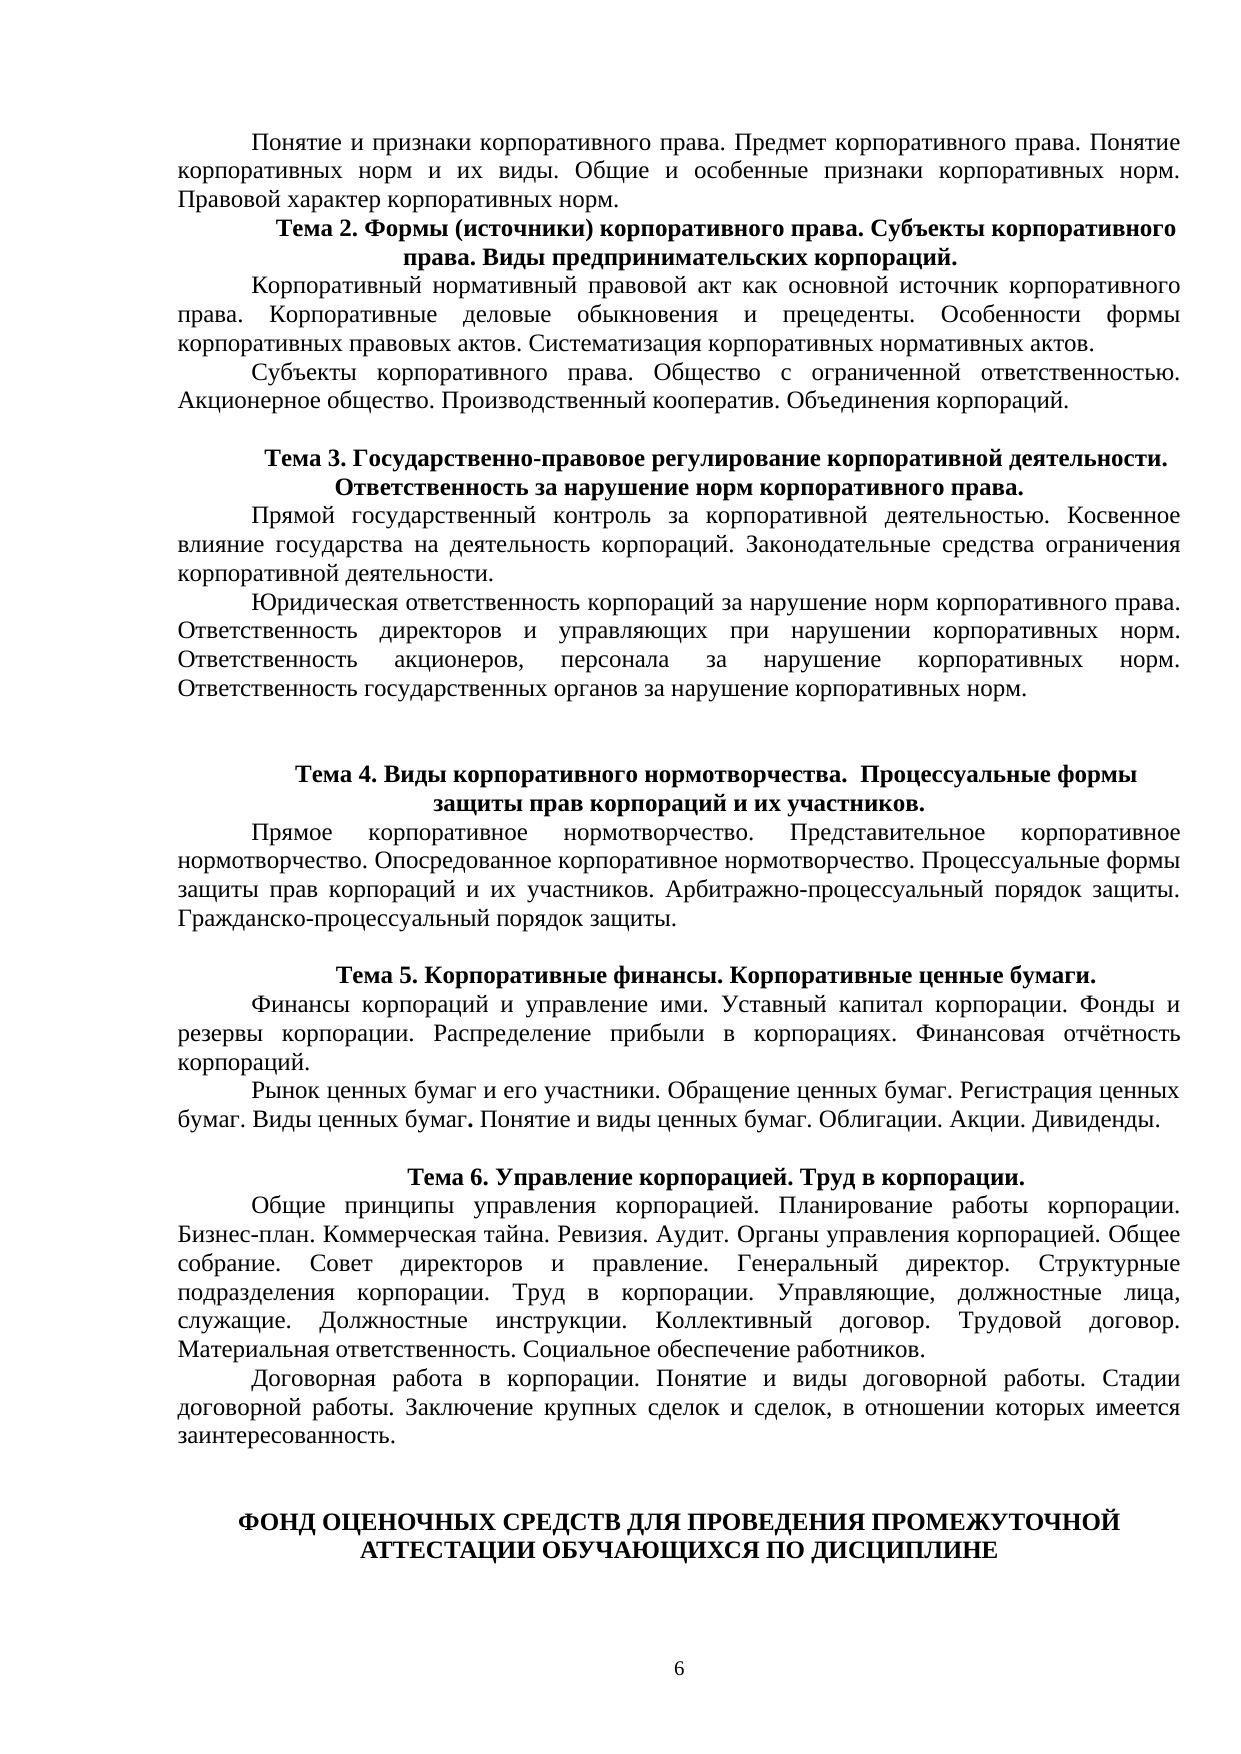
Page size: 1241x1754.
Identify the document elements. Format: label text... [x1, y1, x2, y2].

text Тема 3. Государственно-правовое регулирование корпоративной деятельности. Ответственность за нарушение норм корпоративного права. [177, 443, 1181, 500]
text Юридическая ответственность корпораций за нарушение норм корпоративного права. Ответственность директоров и управляющих при нарушении корпоративных норм. Ответственность акционеров, персонала за нарушение корпоративных норм. Ответственность государственных органов за нарушение корпоративных норм. [177, 587, 1181, 702]
text Субъекты корпоративного права. Общество с ограниченной ответственностью. Акционерное общество. Производственный кооператив. Объединения корпораций. [177, 357, 1181, 414]
text Понятие и признаки корпоративного права. Предмет корпоративного права. Понятие корпоративных норм и их виды. Общие и особенные признаки корпоративных норм. Правовой характер корпоративных норм. [177, 127, 1181, 213]
text ФОНД ОЦЕНОЧНЫХ СРЕДСТВ ДЛЯ ПРОВЕДЕНИЯ ПРОМЕЖУТОЧНОЙ АТТЕСТАЦИИ ОБУЧАЮЩИХСЯ ПО ДИСЦИПЛИНЕ [177, 1507, 1181, 1564]
text Общие принципы управления корпорацией. Планирование работы корпорации. Бизнес-план. Коммерческая тайна. Ревизия. Аудит. Органы управления корпорацией. Общее собрание. Совет директоров и правление. Генеральный директор. Структурные подразделения корпорации. Труд в корпорации. Управляющие, должностные лица, служащие. Должностные инструкции. Коллективный договор. Трудовой договор. Материальная ответственность. Социальное обеспечение работников. [177, 1190, 1181, 1363]
text Рынок ценных бумаг и его участники. Обращение ценных бумаг. Регистрация ценных бумаг. Виды ценных бумаг. Понятие и виды ценных бумаг. Облигации. Акции. Дивиденды. [177, 1075, 1181, 1133]
text Корпоративный нормативный правовой акт как основной источник корпоративного права. Корпоративные деловые обыкновения и прецеденты. Особенности формы корпоративных правовых актов. Систематизация корпоративных нормативных актов. [177, 270, 1181, 357]
text Прямой государственный контроль за корпоративной деятельностью. Косвенное влияние государства на деятельность корпораций. Законодательные средства ограничения корпоративной деятельности. [177, 500, 1181, 587]
text Тема 5. Корпоративные финансы. Корпоративные ценные бумаги. [177, 960, 1181, 989]
text Прямое корпоративное нормотворчество. Представительное корпоративное нормотворчество. Опосредованное корпоративное нормотворчество. Процессуальные формы защиты прав корпораций и их участников. Арбитражно-процессуальный порядок защиты. Гражданско-процессуальный порядок защиты. [177, 817, 1181, 932]
text Тема 4. Виды корпоративного нормотворчества. Процессуальные формы защиты прав корпораций и их участников. [177, 759, 1181, 817]
text Договорная работа в корпорации. Понятие и виды договорной работы. Стадии договорной работы. Заключение крупных сделок и сделок, в отношении которых имеется заинтересованность. [177, 1363, 1181, 1449]
text Тема 6. Управление корпорацией. Труд в корпорации. [177, 1162, 1181, 1190]
text Финансы корпораций и управление ими. Уставный капитал корпорации. Фонды и резервы корпорации. Распределение прибыли в корпорациях. Финансовая отчётность корпораций. [177, 989, 1181, 1075]
text Тема 2. Формы (источники) корпоративного права. Субъекты корпоративного права. Виды предпринимательских корпораций. [179, 213, 1181, 270]
